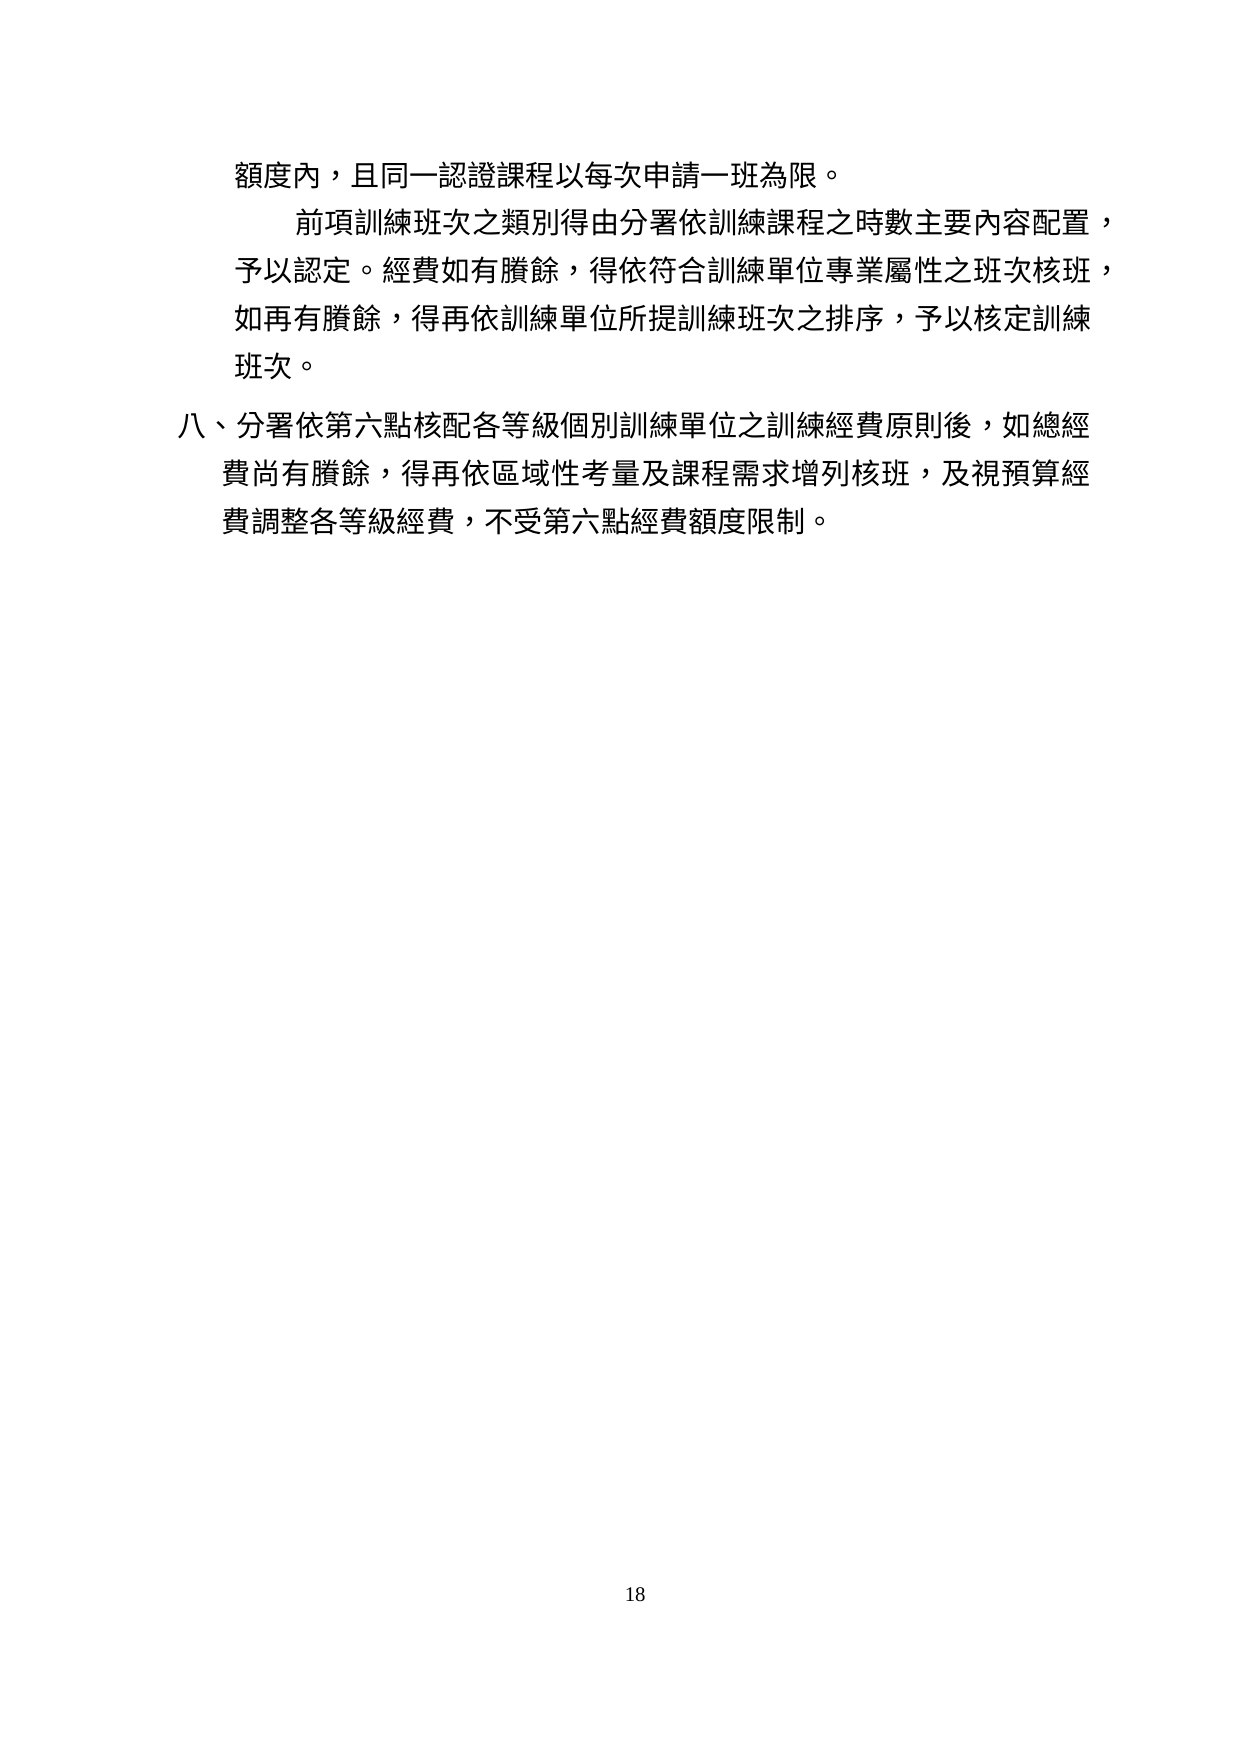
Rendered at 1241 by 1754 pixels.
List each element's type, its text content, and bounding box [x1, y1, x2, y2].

text 前項訓練班次之類別得由分署依訓練課程之時數主要內容配置，予以認定。經費如有賸餘，得依符合訓練單位專業屬性之班次核班，如再有賸餘，得再依訓練單位所提訓練班次之排序，予以核定訓練班次。 [234, 196, 1092, 387]
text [234, 148, 1092, 196]
text 八、分署依第六點核配各等級個別訓練單位之訓練經費原則後，如總經費尚有賸餘，得再依區域性考量及課程需求增列核班，及視預算經費調整各等級經費，不受第六點經費額度限制。 [177, 398, 1092, 542]
